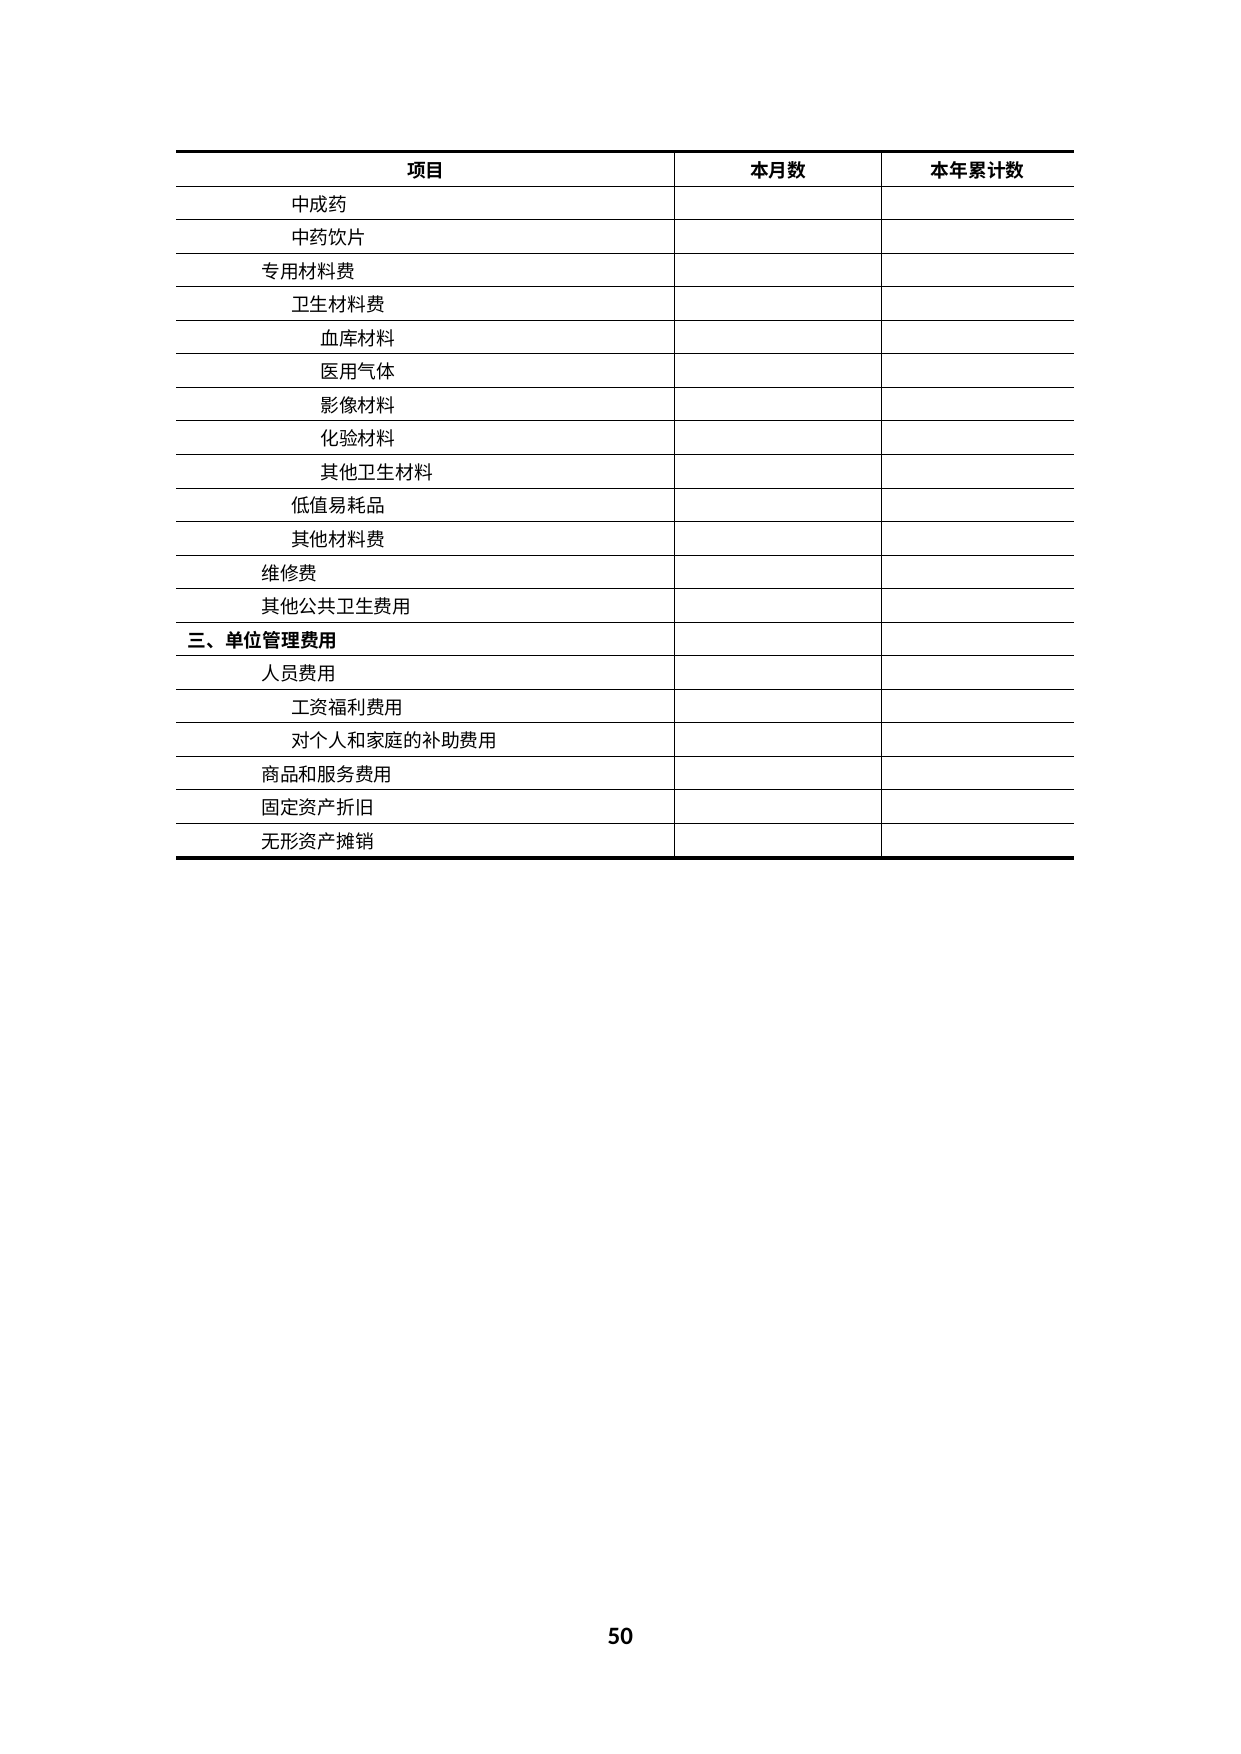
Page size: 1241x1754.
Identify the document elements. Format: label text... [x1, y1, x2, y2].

table_cell [882, 421, 1073, 454]
table_cell 其他材料费 [176, 522, 674, 554]
table_cell 无形资产摊销 [176, 824, 674, 856]
table_cell 中成药 [176, 187, 674, 219]
table_cell 化验材料 [176, 421, 674, 454]
table_cell [882, 690, 1073, 722]
table_cell 对个人和家庭的补助费用 [176, 723, 674, 756]
table_cell [882, 556, 1073, 588]
table_cell [675, 287, 881, 320]
table_cell [675, 455, 881, 487]
table_cell [882, 656, 1073, 689]
table_cell 其他公共卫生费用 [176, 589, 674, 622]
table_cell 医用气体 [176, 354, 674, 387]
table_cell 维修费 [176, 556, 674, 588]
table_cell [675, 254, 881, 286]
table_cell 影像材料 [176, 388, 674, 420]
table_cell [882, 790, 1073, 823]
table_cell [675, 623, 881, 655]
table_cell [882, 388, 1073, 420]
table_cell [675, 757, 881, 789]
table_cell [675, 489, 881, 521]
table_cell 中药饮片 [176, 220, 674, 253]
table_cell 卫生材料费 [176, 287, 674, 320]
table_cell 固定资产折旧 [176, 790, 674, 823]
table_cell [882, 723, 1073, 756]
table_cell [882, 287, 1073, 320]
table_cell [675, 421, 881, 454]
table_header 项目 [176, 153, 674, 186]
table_cell [675, 220, 881, 253]
table_cell [882, 187, 1073, 219]
table_cell 专用材料费 [176, 254, 674, 286]
table_cell [882, 220, 1073, 253]
table_cell [882, 623, 1073, 655]
table_cell 商品和服务费用 [176, 757, 674, 789]
table_header 本年累计数 [882, 153, 1073, 186]
table_cell 三、单位管理费用 [176, 623, 674, 655]
table_header 本月数 [675, 153, 881, 186]
table_cell 其他卫生材料 [176, 455, 674, 487]
table_cell [675, 723, 881, 756]
table_cell [882, 354, 1073, 387]
table_cell [675, 589, 881, 622]
table_cell [882, 589, 1073, 622]
table_cell [882, 254, 1073, 286]
table_cell [882, 824, 1073, 856]
table_cell [675, 522, 881, 554]
table_cell [675, 690, 881, 722]
table_cell [675, 790, 881, 823]
table_cell [675, 824, 881, 856]
table_cell [675, 321, 881, 353]
table_cell [675, 388, 881, 420]
table_cell [882, 321, 1073, 353]
table_cell [882, 757, 1073, 789]
table_cell [882, 522, 1073, 554]
table_cell [675, 187, 881, 219]
table_cell [675, 354, 881, 387]
table_cell [675, 556, 881, 588]
table_cell [882, 455, 1073, 487]
table_cell [675, 656, 881, 689]
table_cell 低值易耗品 [176, 489, 674, 521]
table_cell [882, 489, 1073, 521]
table_cell 血库材料 [176, 321, 674, 353]
table_cell 人员费用 [176, 656, 674, 689]
table_cell 工资福利费用 [176, 690, 674, 722]
